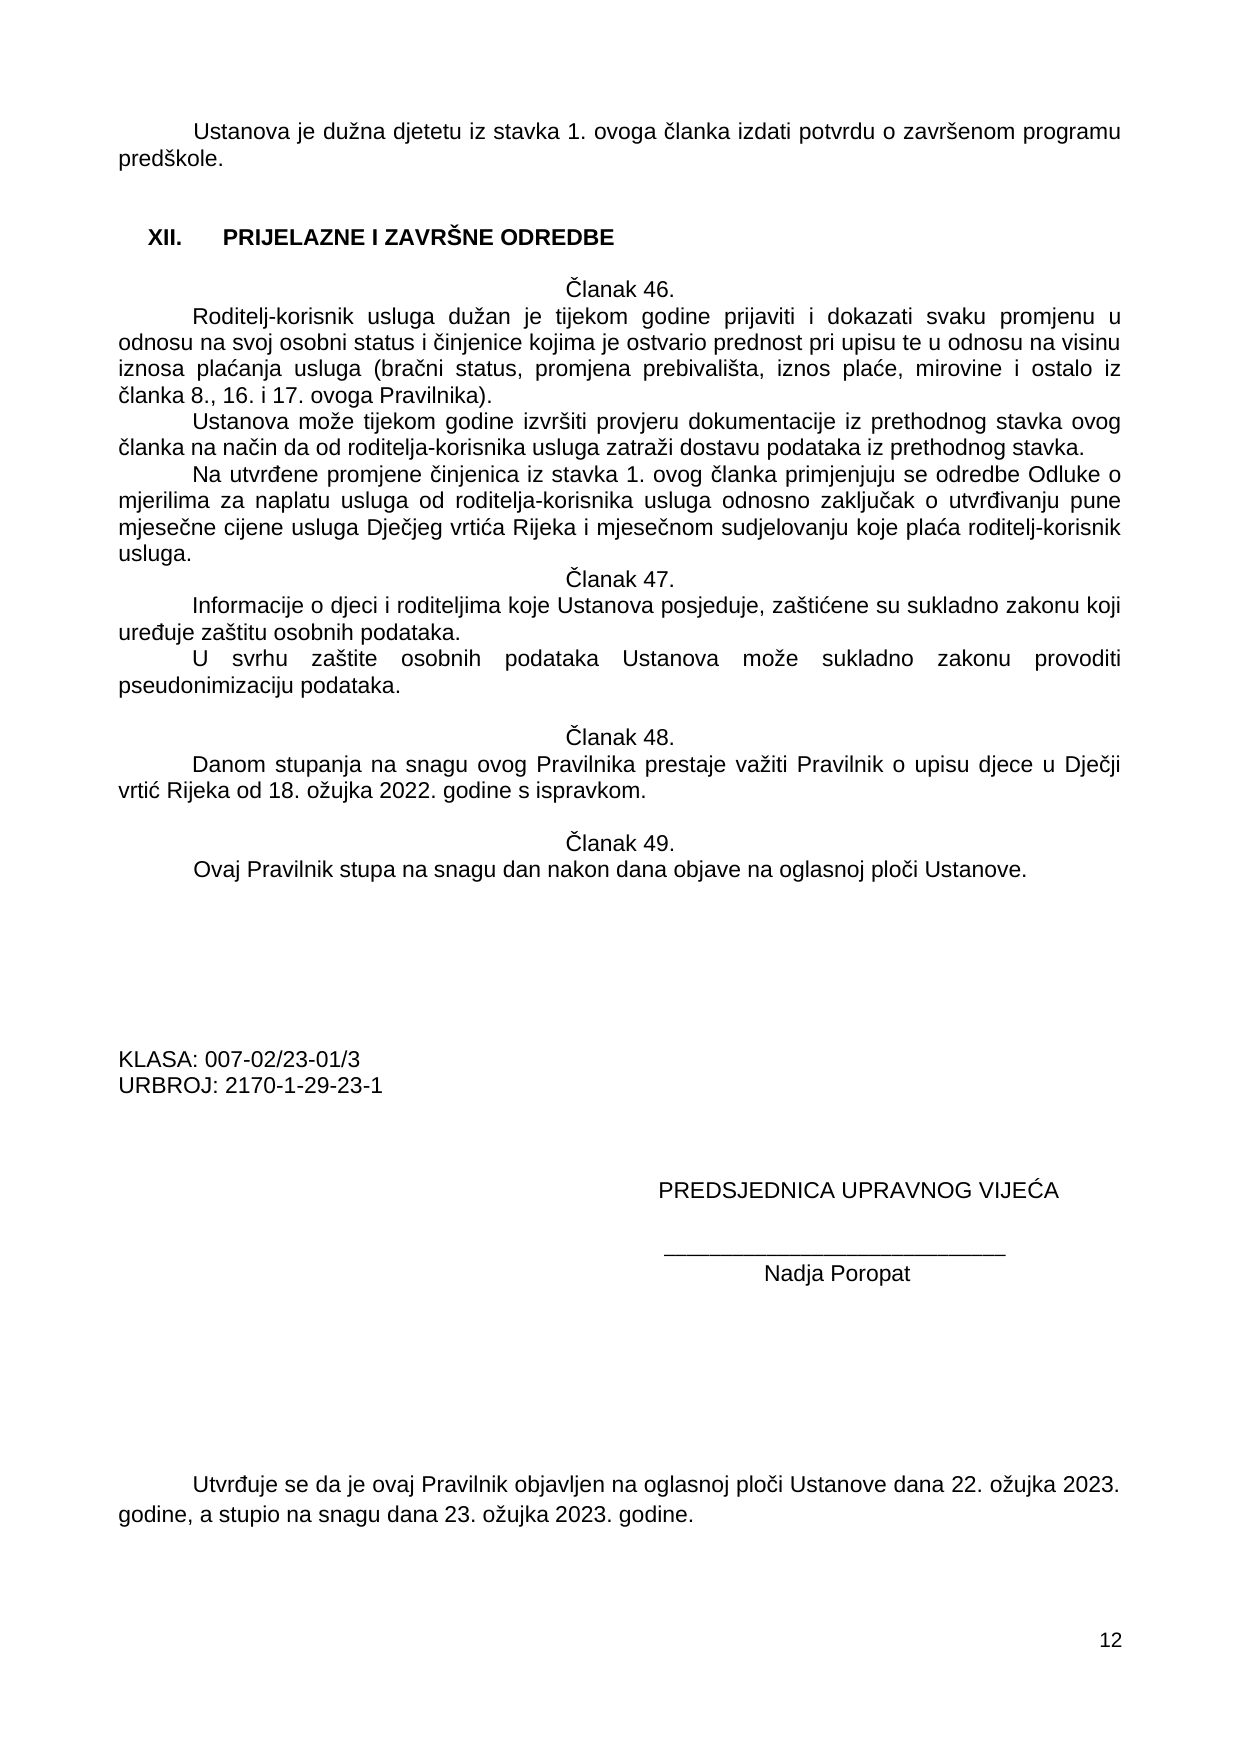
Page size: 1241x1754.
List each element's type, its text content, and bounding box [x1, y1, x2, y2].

text Članak 49. [118, 830, 1122, 856]
text Danom stupanja na snagu ovog Pravilnika prestaje važiti Pravilnik o upisu djece u Dječji vrtić Rijeka od 18. ožujka 2022. godine s ispravkom. [118, 751, 1122, 803]
text KLASA: 007-02/23-01/3 URBROJ: 2170-1-29-23-1 [118, 1046, 1122, 1098]
text Članak 47. [118, 566, 1122, 592]
text U svrhu zaštite osobnih podataka Ustanova može sukladno zakonu provoditi pseudonimizaciju podataka. [118, 645, 1122, 698]
text Nadja Poropat [643, 1260, 1122, 1286]
text ______________________________ [118, 1204, 1122, 1260]
list PRIJELAZNE I ZAVRŠNE ODREDBE [148, 223, 1122, 250]
text PREDSJEDNICA UPRAVNOG VIJEĆA [118, 1177, 1122, 1204]
text Ustanova može tijekom godine izvršiti provjeru dokumentacije iz prethodnog stavka ovog članka na način da od roditelja-korisnika usluga zatraži dostavu podataka iz prethodnog stavka. [118, 408, 1122, 461]
text Informacije o djeci i roditeljima koje Ustanova posjeduje, zaštićene su sukladno zakonu koji uređuje zaštitu osobnih podataka. [118, 592, 1122, 645]
text Ustanova je dužna djetetu iz stavka 1. ovoga članka izdati potvrdu o završenom programu predškole. [118, 118, 1122, 171]
text Na utvrđene promjene činjenica iz stavka 1. ovog članka primjenjuju se odredbe Odluke o mjerilima za naplatu usluga od roditelja-korisnika usluga odnosno zaključak o utvrđivanju pune mjesečne cijene usluga Dječjeg vrtića Rijeka i mjesečnom sudjelovanju koje plaća roditelj-korisnik usluga. [118, 461, 1122, 566]
text Članak 48. [118, 724, 1122, 751]
text Ovaj Pravilnik stupa na snagu dan nakon dana objave na oglasnoj ploči Ustanove. [118, 856, 1122, 882]
text Utvrđuje se da je ovaj Pravilnik objavljen na oglasnoj ploči Ustanove dana 22. ožujka 2023. godine, a stupio na snagu dana 23. ožujka 2023. godine. [118, 1471, 1122, 1527]
text Članak 46. [118, 276, 1122, 303]
text Roditelj-korisnik usluga dužan je tijekom godine prijaviti i dokazati svaku promjenu u odnosu na svoj osobni status i činjenice kojima je ostvario prednost pri upisu te u odnosu na visinu iznosa plaćanja usluga (bračni status, promjena prebivališta, iznos plaće, mirovine i ostalo iz članka 8., 16. i 17. ovoga Pravilnika). [118, 303, 1122, 408]
